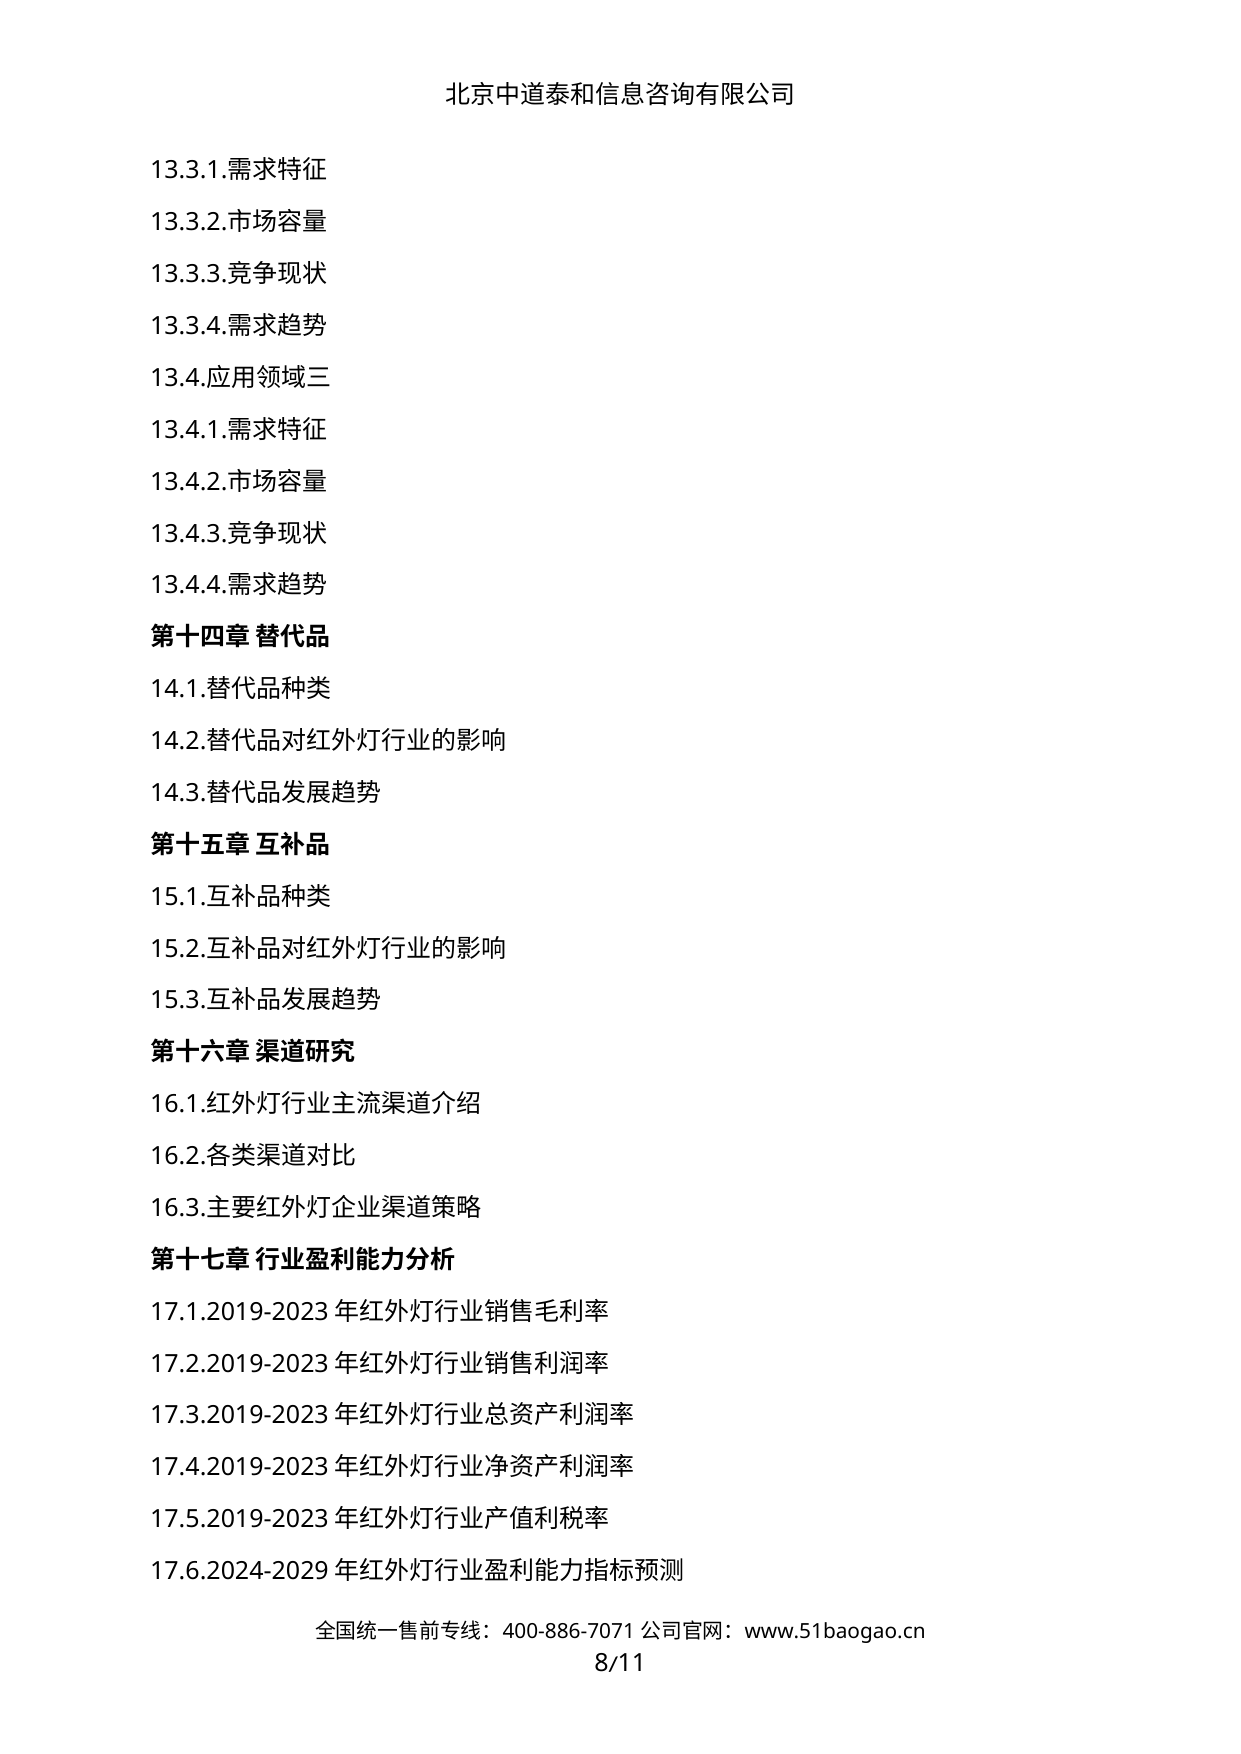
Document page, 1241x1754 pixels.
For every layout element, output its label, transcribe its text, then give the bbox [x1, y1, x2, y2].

text 第十四章 替代品 [150, 617, 1090, 653]
text 第十五章 互补品 [150, 824, 1090, 861]
text 16.3.主要红外灯企业渠道策略 [150, 1187, 1090, 1224]
text 13.4.4.需求趋势 [150, 565, 1090, 601]
text 17.3.2019-2023年红外灯行业总资产利润率 [150, 1395, 1090, 1431]
text 13.3.2.市场容量 [150, 202, 1090, 238]
text 17.1.2019-2023年红外灯行业销售毛利率 [150, 1291, 1090, 1327]
text 15.3.互补品发展趋势 [150, 980, 1090, 1016]
text 17.2.2019-2023年红外灯行业销售利润率 [150, 1343, 1090, 1379]
text 13.4.2.市场容量 [150, 461, 1090, 497]
text 16.2.各类渠道对比 [150, 1136, 1090, 1172]
text 第十六章 渠道研究 [150, 1032, 1090, 1068]
text 14.1.替代品种类 [150, 669, 1090, 705]
text 13.3.3.竞争现状 [150, 254, 1090, 290]
text 17.4.2019-2023年红外灯行业净资产利润率 [150, 1447, 1090, 1483]
text 15.1.互补品种类 [150, 876, 1090, 912]
text 16.1.红外灯行业主流渠道介绍 [150, 1084, 1090, 1120]
text 13.4.应用领域三 [150, 357, 1090, 394]
text 第十七章 行业盈利能力分析 [150, 1239, 1090, 1276]
text 13.4.3.竞争现状 [150, 513, 1090, 549]
text 14.3.替代品发展趋势 [150, 772, 1090, 809]
text 13.3.4.需求趋势 [150, 306, 1090, 342]
text 17.5.2019-2023年红外灯行业产值利税率 [150, 1499, 1090, 1535]
text 13.3.1.需求特征 [150, 150, 1090, 186]
text 13.4.1.需求特征 [150, 409, 1090, 446]
text 14.2.替代品对红外灯行业的影响 [150, 721, 1090, 757]
text 17.6.2024-2029年红外灯行业盈利能力指标预测 [150, 1551, 1090, 1587]
text 15.2.互补品对红外灯行业的影响 [150, 928, 1090, 964]
